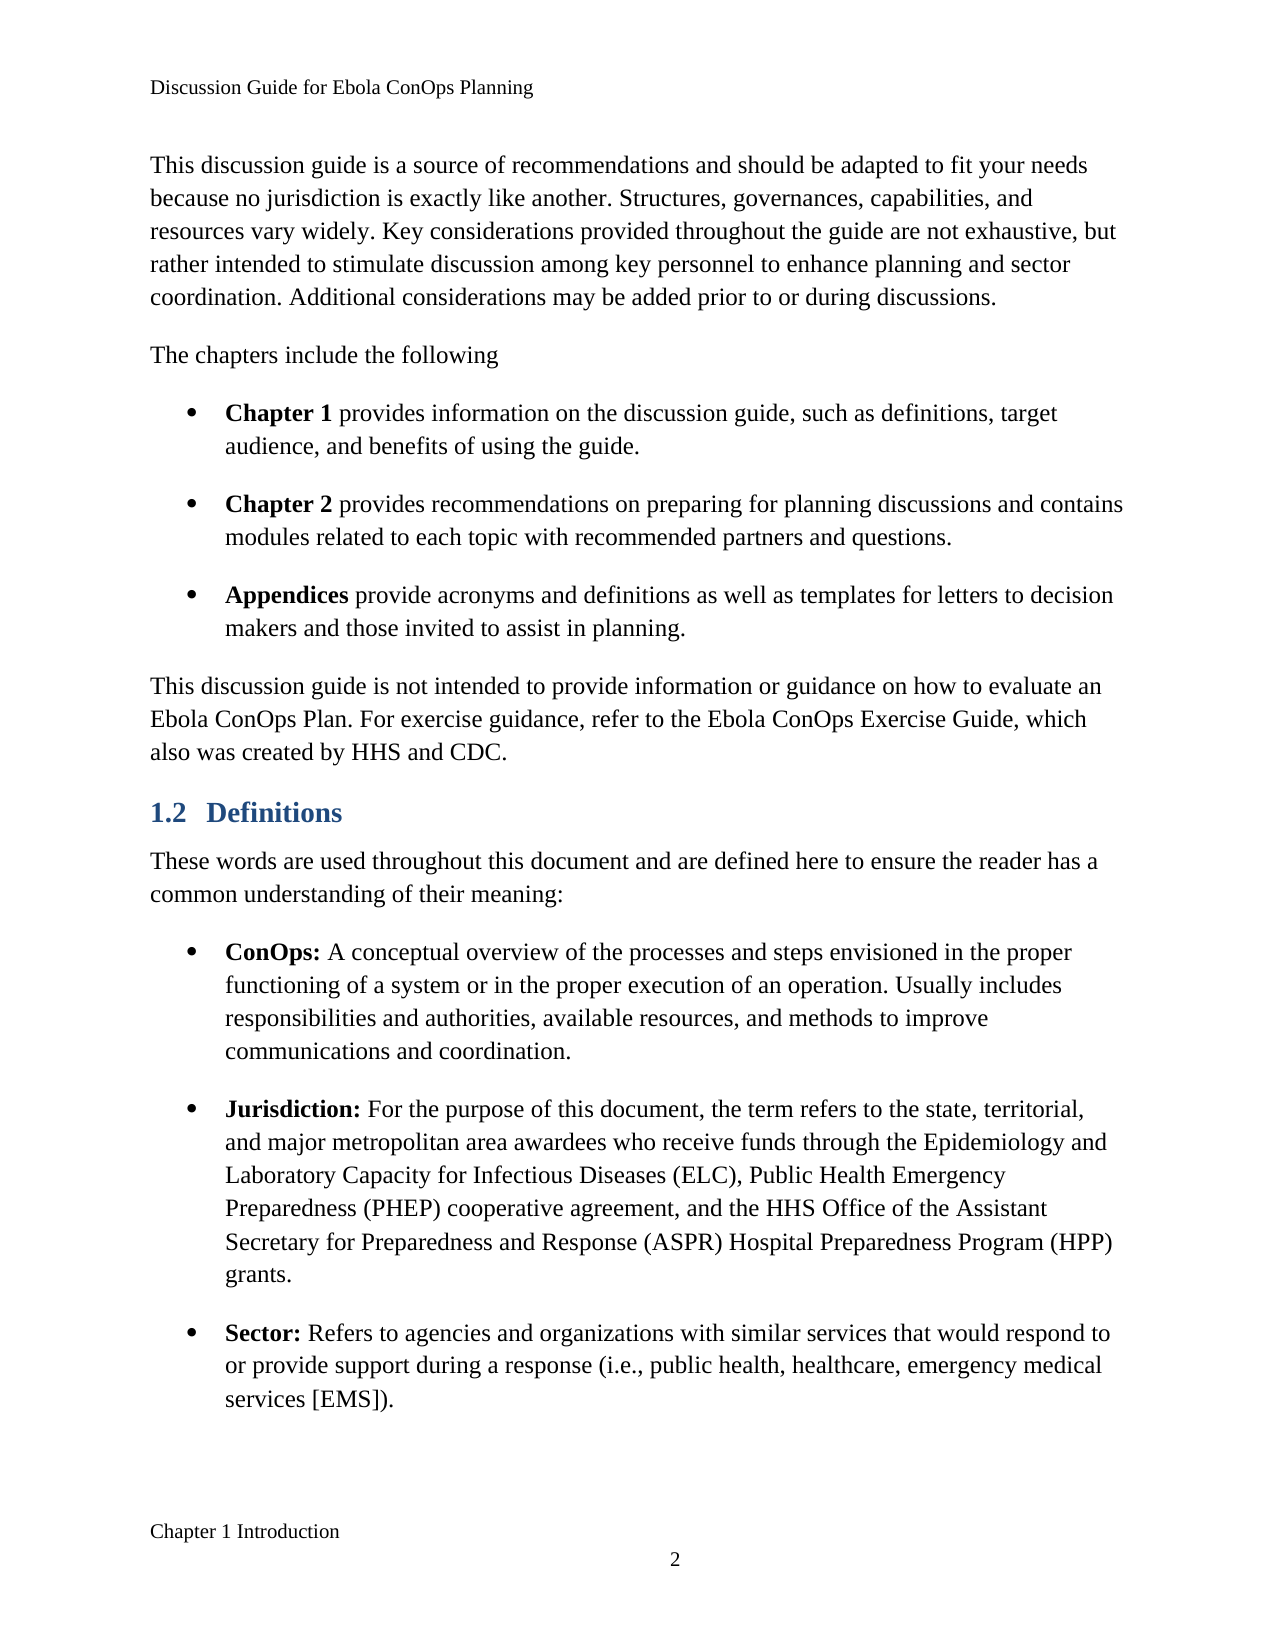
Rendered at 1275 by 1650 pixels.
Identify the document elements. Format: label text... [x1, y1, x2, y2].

list Jurisdiction: For the purpose of this document, the term refers to the state, territorial, and major metropolitan area awardees who receive funds through the Epidemiology and Laboratory Capacity for Infectious Diseases (ELC), Public Health Emergency Preparedness (PHEP) cooperative agreement, and the HHS Office of the Assistant Secretary for Preparedness and Response (ASPR) Hospital Preparedness Program (HPP) grants. [187, 1094, 1125, 1288]
list Chapter 1 provides information on the discussion guide, such as definitions, target audience, and benefits of using the guide. [187, 398, 1125, 460]
text The chapters include the following [150, 340, 1125, 369]
text This discussion guide is not intended to provide information or guidance on how to evaluate an Ebola ConOps Plan. For exercise guidance, refer to the Ebola ConOps Exercise Guide, which also was created by HHS and CDC. [150, 671, 1125, 766]
text This discussion guide is a source of recommendations and should be adapted to fit your needs because no jurisdiction is exactly like another. Structures, governances, capabilities, and resources vary widely. Key considerations provided throughout the guide are not exhaustive, but rather intended to stimulate discussion among key personnel to enhance planning and sector coordination. Additional considerations may be added prior to or during discussions. [150, 150, 1125, 311]
subtitle 1.2 Definitions [150, 795, 1125, 829]
text These words are used throughout this document and are defined here to ensure the reader has a common understanding of their meaning: [150, 846, 1125, 908]
list Sector: Refers to agencies and organizations with similar services that would respond to or provide support during a response (i.e., public health, healthcare, emergency medical services [EMS]). [187, 1318, 1125, 1412]
list Chapter 2 provides recommendations on preparing for planning discussions and contains modules related to each topic with recommended partners and questions. [187, 489, 1125, 551]
list Appendices provide acronyms and definitions as well as templates for letters to decision makers and those invited to assist in planning. [187, 580, 1125, 642]
list ConOps: A conceptual overview of the processes and steps envisioned in the proper functioning of a system or in the proper execution of an operation. Usually includes responsibilities and authorities, available resources, and methods to improve communications and coordination. [187, 937, 1125, 1065]
